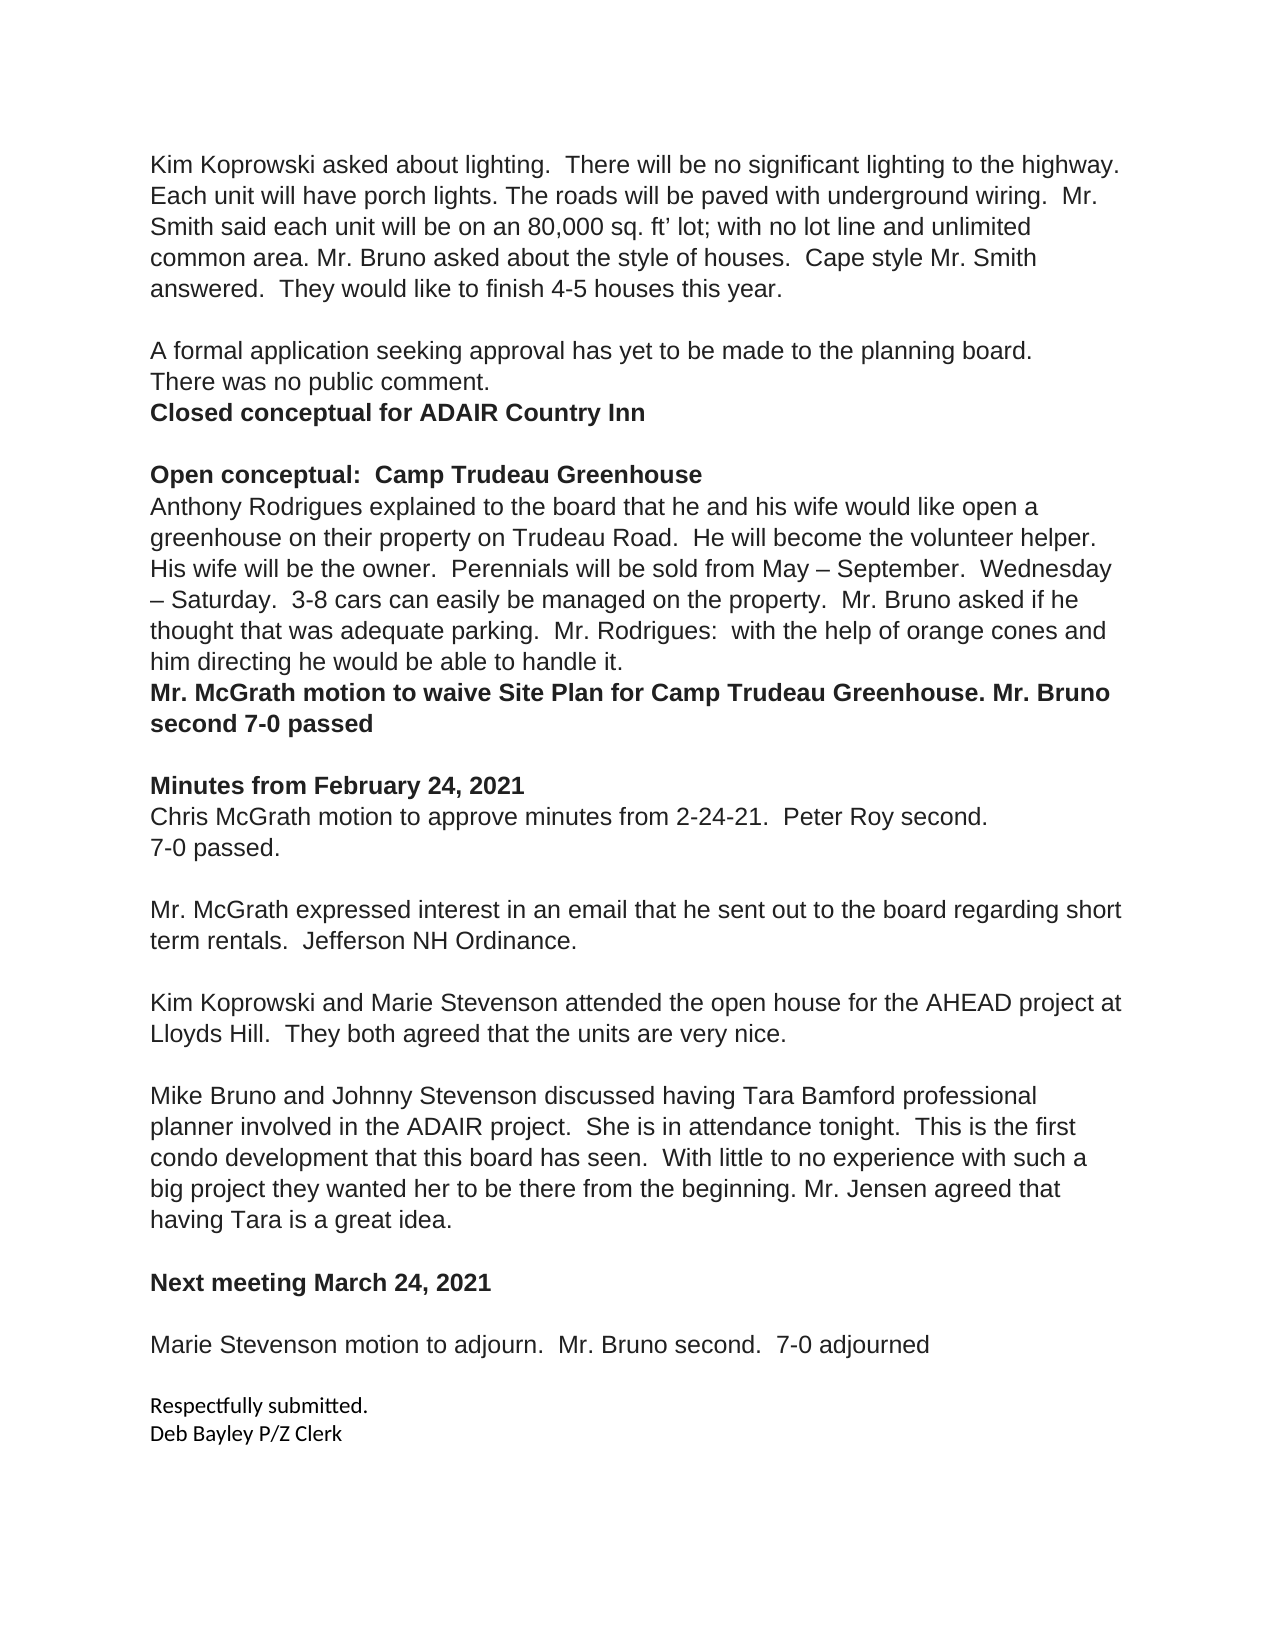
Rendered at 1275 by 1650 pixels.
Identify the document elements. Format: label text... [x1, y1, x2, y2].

text Mr. McGrath expressed interest in an email that he sent out to the board regarding short term rentals. Jefferson NH Ordinance. [150, 895, 1125, 955]
text A formal application seeking approval has yet to be made to the planning board. [150, 305, 1125, 365]
text Open conceptual: Camp Trudeau Greenhouse [150, 460, 1125, 489]
text Next meeting March 24, 2021 [150, 1267, 1125, 1296]
text Chris McGrath motion to approve minutes from 2-24-21. Peter Roy second. [150, 802, 1125, 831]
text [150, 150, 1125, 303]
text Marie Stevenson motion to adjourn. Mr. Bruno second. 7-0 adjourned [150, 1329, 1125, 1358]
text 7-0 passed. [150, 833, 1125, 862]
text Kim Koprowski and Marie Stevenson attended the open house for the AHEAD project at Lloyds Hill. They both agreed that the units are very nice. [150, 988, 1125, 1048]
text There was no public comment. [150, 367, 1125, 396]
text Deb Bayley P/Z Clerk [150, 1419, 1125, 1447]
text Mike Bruno and Johnny Stevenson discussed having Tara Bamford professional planner involved in the ADAIR project. She is in attendance tonight. This is the first condo development that this board has seen. With little to no experience with such a big project they wanted her to be there from the beginning. Mr. Jensen agreed that having Tara is a great idea. [150, 1081, 1125, 1234]
text Anthony Rodrigues explained to the board that he and his wife would like open a greenhouse on their property on Trudeau Road. He will become the volunteer helper. His wife will be the owner. Perennials will be sold from May – September. Wednesday – Saturday. 3-8 cars can easily be managed on the property. Mr. Bruno asked if he thought that was adequate parking. Mr. Rodrigues: with the help of orange cones and him directing he would be able to handle it. [150, 491, 1125, 675]
text Minutes from February 24, 2021 [150, 771, 1125, 799]
text Respectfully submitted. [150, 1391, 1125, 1419]
text Mr. McGrath motion to waive Site Plan for Camp Trudeau Greenhouse. Mr. Bruno second 7-0 passed [150, 678, 1125, 737]
text Closed conceptual for ADAIR Country Inn [150, 398, 1125, 427]
